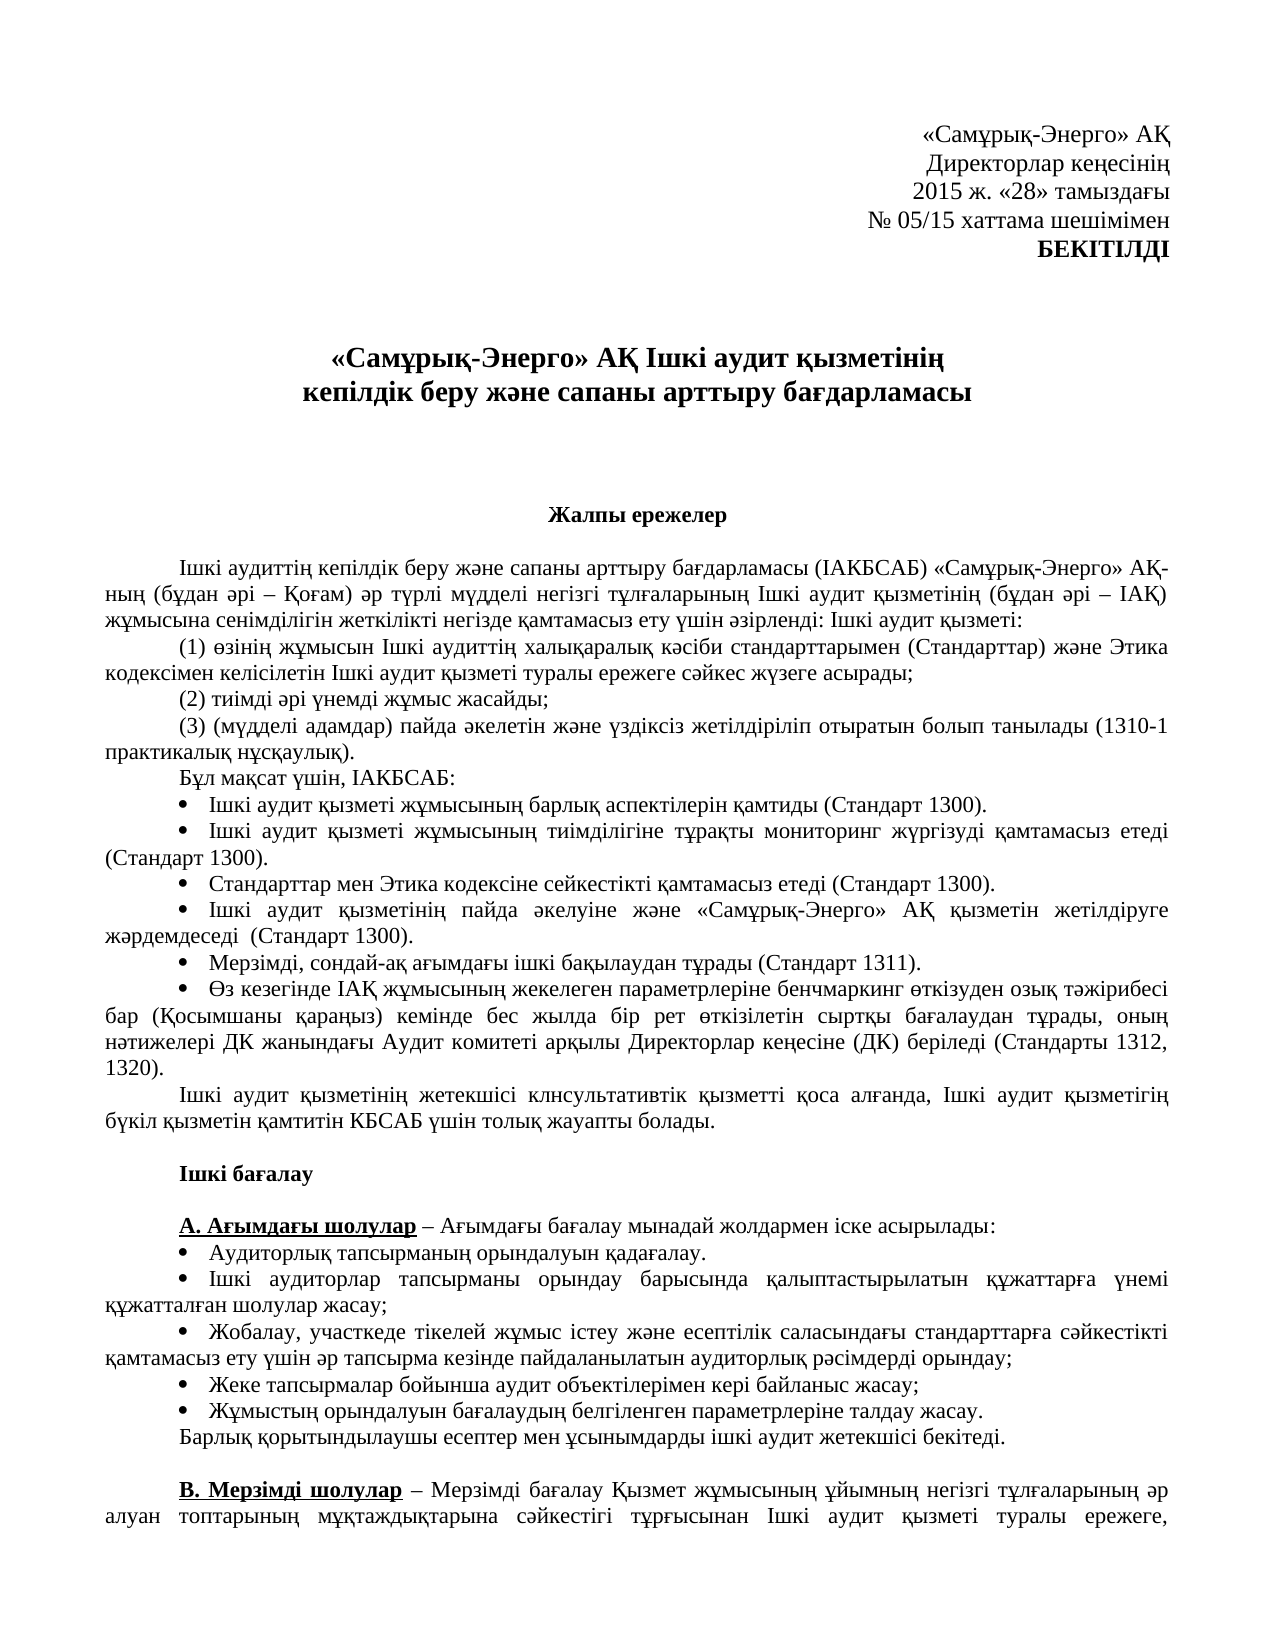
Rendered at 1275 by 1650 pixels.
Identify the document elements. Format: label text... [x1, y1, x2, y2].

text Директорлар кеңесінің [105, 148, 1170, 176]
list Жұмыстың орындалуын бағалаудың белгіленген параметрлеріне талдау жасау. [105, 1397, 1170, 1423]
list Ішкі аудит қызметі жұмысының тиімділігіне тұрақты мониторинг жүргізуді қамтамасыз етеді (Стандарт 1300). [105, 817, 1170, 870]
text (1) өзінің жұмысын Ішкі аудиттің халықаралық кәсіби стандарттарымен (Стандарттар) және Этика кодексімен келісілетін Ішкі аудит қызметі туралы ережеге сәйкес жүзеге асырады; [105, 633, 1170, 685]
text Ішкі аудит қызметінің жетекшісі клнсультативтік қызметті қоса алғанда, Ішкі аудит қызметігің бүкіл қызметін қамтитін КБСАБ үшін толық жауапты болады. [105, 1081, 1170, 1133]
list Ішкі аудит қызметінің пайда әкелуіне және «Самұрық-Энерго» АҚ қызметін жетілдіруге жәрдемдеседі (Стандарт 1300). [105, 896, 1170, 949]
list Ішкі аудит қызметі жұмысының барлық аспектілерін қамтиды (Стандарт 1300). [105, 791, 1170, 817]
text A. Ағымдағы шолулар – Ағымдағы бағалау мынадай жолдармен іске асырылады: [105, 1212, 1170, 1239]
list Аудиторлық тапсырманың орындалуын қадағалау. [105, 1239, 1170, 1265]
text Бұл мақсат үшін, ІАКБСАБ: [105, 764, 1170, 791]
text Барлық қорытындылаушы есептер мен ұсынымдарды ішкі аудит жетекшісі бекітеді. [105, 1423, 1170, 1450]
text «Самұрық-Энерго» АҚ [105, 119, 1170, 148]
list Жобалау, участкеде тікелей жұмыс істеу және есептілік саласындағы стандарттарға сәйкестікті қамтамасыз ету үшін әр тапсырма кезінде пайдаланылатын аудиторлық рәсімдерді орындау; [105, 1318, 1170, 1371]
text Жалпы ережелер [105, 501, 1170, 527]
text 2015 ж. «28» тамыздағы [105, 176, 1170, 205]
text (3) (мүдделі адамдар) пайда әкелетін және үздіксіз жетілдіріліп отыратын болып танылады (1310-1 практикалық нұсқаулық). [105, 712, 1170, 764]
text БЕКІТІЛДІ [105, 234, 1170, 263]
text «Самұрық-Энерго» АҚ Ішкі аудит қызметінің [105, 340, 1170, 374]
list Өз кезегінде ІАҚ жұмысының жекелеген параметрлеріне бенчмаркинг өткізуден озық тәжірибесі бар (Қосымшаны қараңыз) кемінде бес жылда бір рет өткізілетін сыртқы бағалаудан тұрады, оның нәтижелері ДК жанындағы Аудит комитеті арқылы Директорлар кеңесіне (ДК) беріледі (Стандарты 1312, 1320). [105, 975, 1170, 1081]
text кепілдік беру және сапаны арттыру бағдарламасы [105, 374, 1170, 407]
text (2) тиімді әрі үнемді жұмыс жасайды; [105, 685, 1170, 712]
list Жеке тапсырмалар бойынша аудит объектілерімен кері байланыс жасау; [105, 1371, 1170, 1397]
list Мерзімді, сондай-ақ ағымдағы ішкі бақылаудан тұрады (Стандарт 1311). [105, 949, 1170, 975]
text Ішкі аудиттің кепілдік беру және сапаны арттыру бағдарламасы (ІАКБСАБ) «Самұрық-Энерго» АҚ-ның (бұдан әрі – Қоғам) әр түрлі мүдделі негізгі тұлғаларының Ішкі аудит қызметінің (бұдан әрі – ІАҚ) жұмысына сенімділігін жеткілікті негізде қамтамасыз ету үшін әзірленді: Ішкі аудит қызметі: [105, 554, 1170, 633]
list Стандарттар мен Этика кодексіне сейкестікті қамтамасыз етеді (Стандарт 1300). [105, 870, 1170, 896]
list Ішкі аудиторлар тапсырманы орындау барысында қалыптастырылатын құжаттарға үнемі құжатталған шолулар жасау; [105, 1265, 1170, 1318]
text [105, 1476, 1170, 1529]
text Ішкі бағалау [105, 1160, 1170, 1186]
text № 05/15 хаттама шешімімен [105, 205, 1170, 234]
